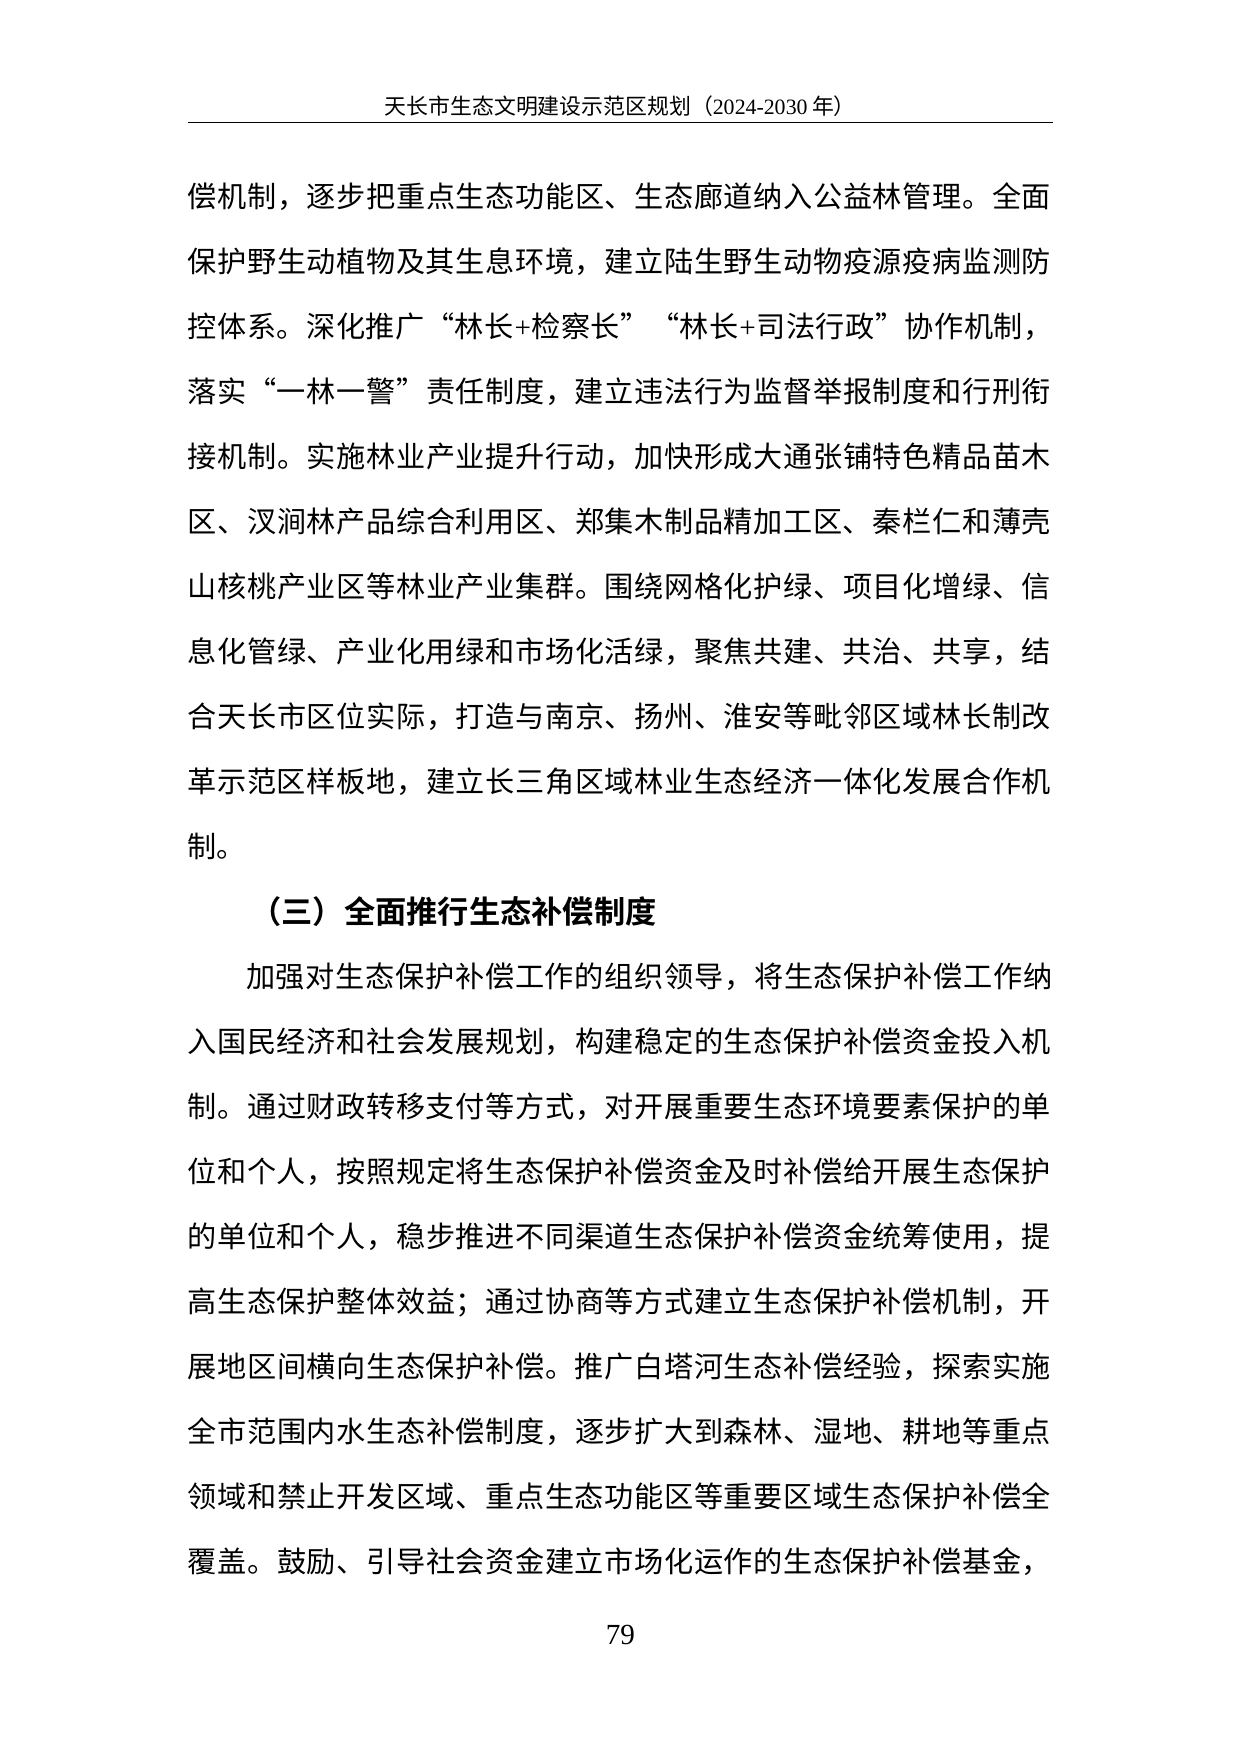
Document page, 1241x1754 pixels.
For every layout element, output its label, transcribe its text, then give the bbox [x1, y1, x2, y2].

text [187, 942, 1053, 1592]
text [187, 162, 1053, 877]
text （三）全面推行生态补偿制度 [187, 877, 1053, 942]
